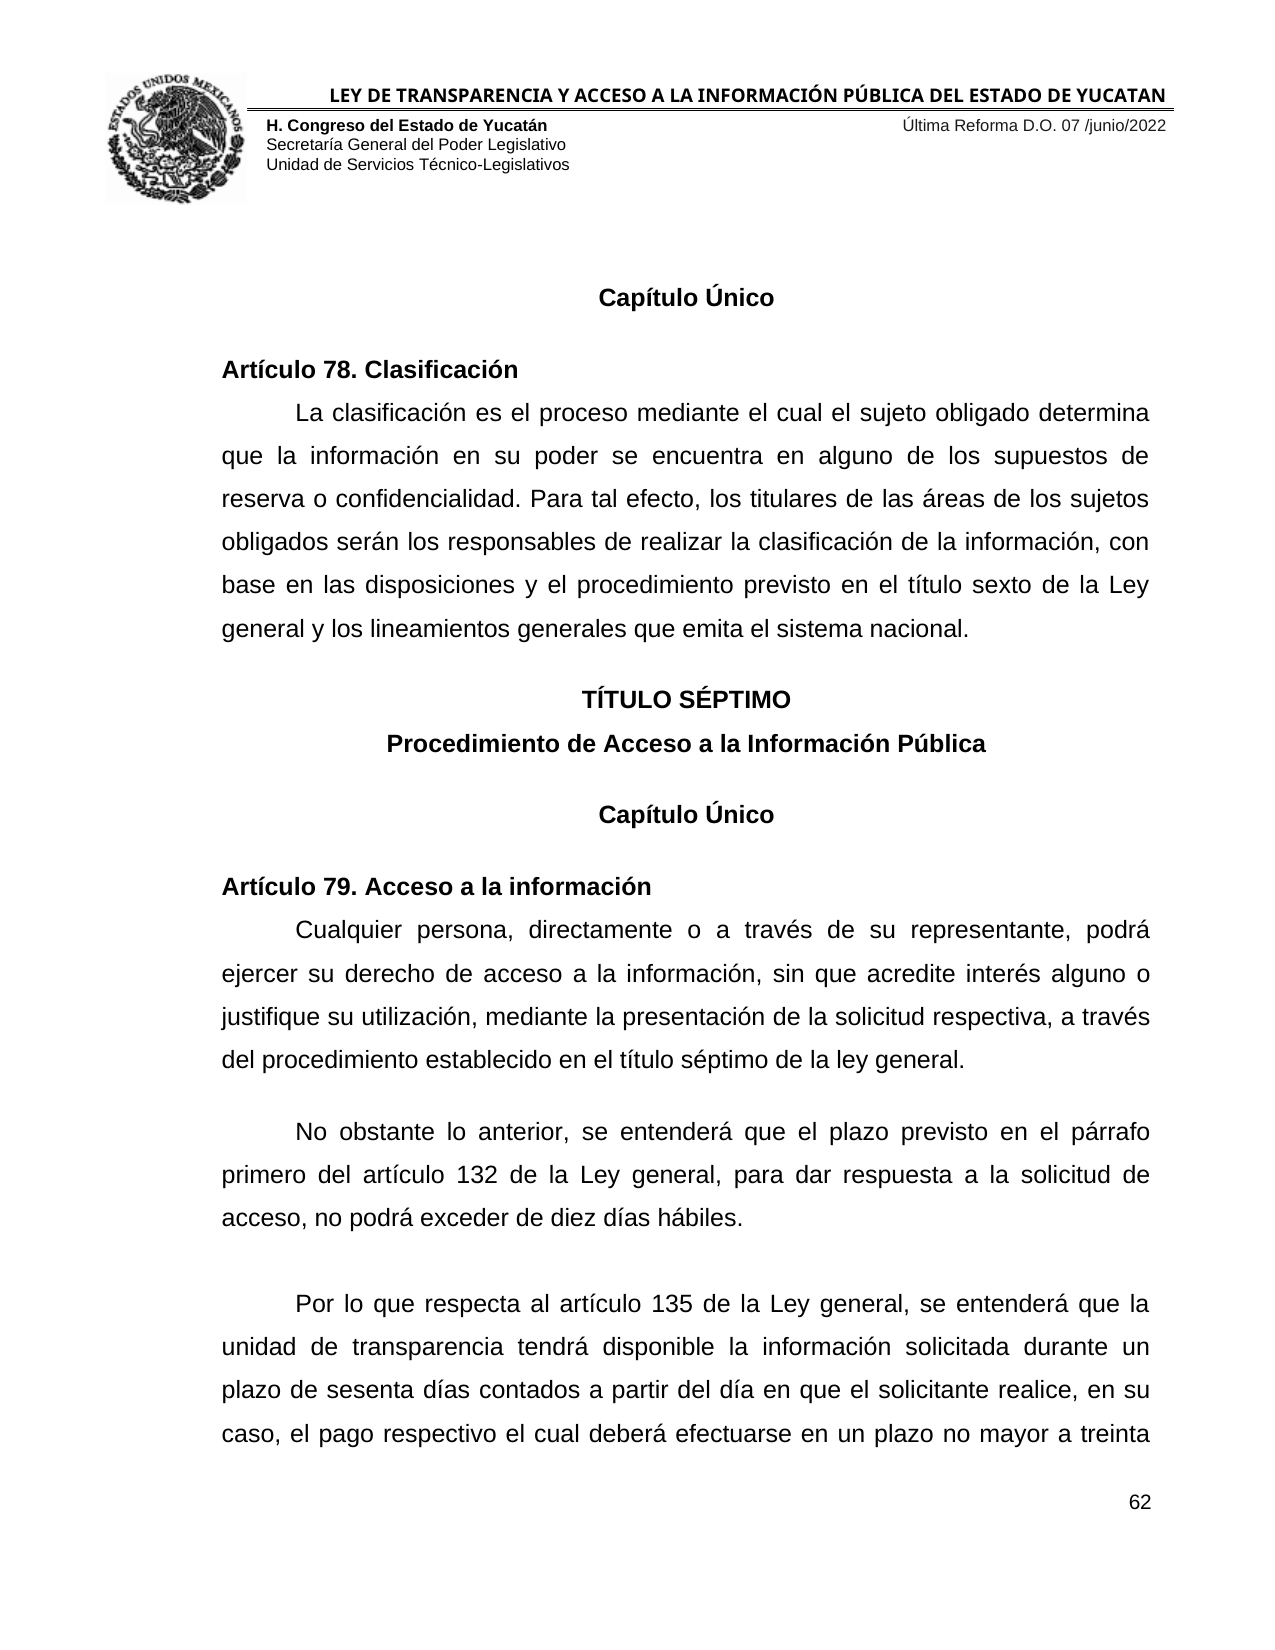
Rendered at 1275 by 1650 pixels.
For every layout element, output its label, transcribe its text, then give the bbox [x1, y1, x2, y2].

text Cualquier persona, directamente o a través de su representante, podrá ejercer su derecho de acceso a la información, sin que acredite interés alguno o justifique su utilización, mediante la presentación de la solicitud respectiva, a través del procedimiento establecido en el título séptimo de la ley general. [221, 915, 1152, 1073]
text La clasificación es el proceso mediante el cual el sujeto obligado determina que la información en su poder se encuentra en alguno de los supuestos de reserva o confidencialidad. Para tal efecto, los titulares de las áreas de los sujetos obligados serán los responsables de realizar la clasificación de la información, con base en las disposiciones y el procedimiento previsto en el título sexto de la Ley general y los lineamientos generales que emita el sistema nacional. [221, 398, 1152, 642]
text Artículo 79. Acceso a la información [221, 872, 1152, 901]
text No obstante lo anterior, se entenderá que el plazo previsto en el párrafo primero del artículo 132 de la Ley general, para dar respuesta a la solicitud de acceso, no podrá exceder de diez días hábiles. [221, 1117, 1152, 1232]
text TÍTULO SÉPTIMO [221, 685, 1152, 714]
text Capítulo Único [221, 283, 1152, 312]
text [221, 1289, 1152, 1447]
text Procedimiento de Acceso a la Información Pública [221, 728, 1152, 757]
text Capítulo Único [221, 800, 1152, 829]
text Artículo 78. Clasificación [221, 355, 1152, 383]
